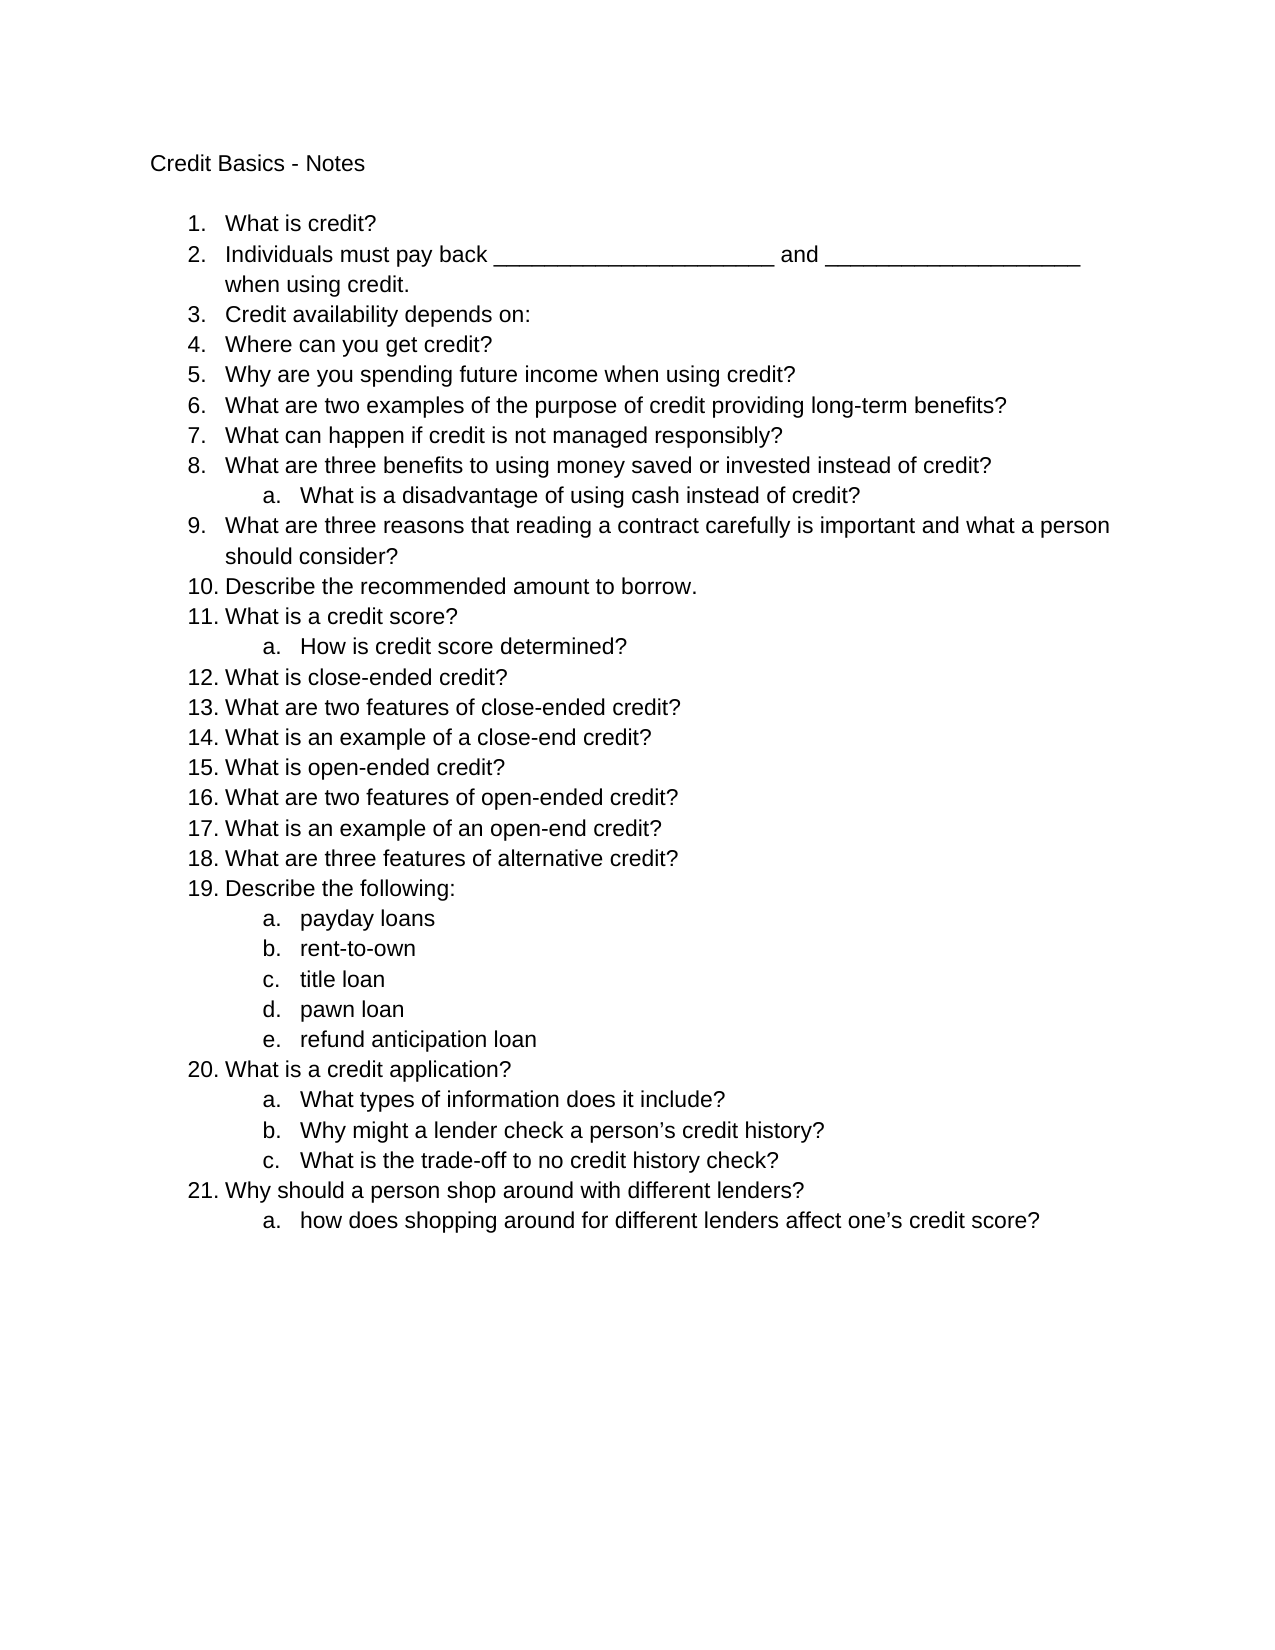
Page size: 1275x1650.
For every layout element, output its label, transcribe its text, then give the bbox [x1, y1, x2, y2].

list What are three reasons that reading a contract carefully is important and what a person should consider? [187, 512, 1125, 569]
list how does shopping around for different lenders affect one’s credit score? [262, 1207, 1125, 1234]
list Where can you get credit? [187, 331, 1125, 358]
list What is a credit application? [187, 1056, 1125, 1083]
list What are two features of open-ended credit? [187, 784, 1125, 811]
list What are three benefits to using money saved or invested instead of credit? [187, 452, 1125, 478]
list Why are you spending future income when using credit? [187, 361, 1125, 388]
list Why should a person shop around with different lenders? [187, 1177, 1125, 1203]
list Credit availability depends on: [187, 301, 1125, 327]
list title loan [262, 966, 1125, 992]
list What is an example of a close-end credit? [187, 724, 1125, 750]
list What is an example of an open-end credit? [187, 814, 1125, 841]
list pawn loan [262, 996, 1125, 1022]
list rent-to-own [262, 935, 1125, 962]
list What is a disadvantage of using cash instead of credit? [262, 482, 1125, 509]
list What are three features of alternative credit? [187, 845, 1125, 871]
list Describe the following: [187, 875, 1125, 901]
list What is open-ended credit? [187, 754, 1125, 781]
text Credit Basics - Notes [150, 150, 1125, 176]
list What types of information does it include? [262, 1086, 1125, 1113]
list What are two examples of the purpose of credit providing long-term benefits? [187, 392, 1125, 418]
list What is a credit score? [187, 603, 1125, 629]
list Individuals must pay back ______________________ and ____________________ when using credit. [187, 241, 1125, 297]
list Describe the recommended amount to borrow. [187, 573, 1125, 599]
list What is credit? [187, 210, 1125, 237]
list What are two features of close-ended credit? [187, 694, 1125, 720]
list refund anticipation loan [262, 1026, 1125, 1052]
list Why might a lender check a person’s credit history? [262, 1117, 1125, 1143]
list payday loans [262, 905, 1125, 932]
list How is credit score determined? [262, 633, 1125, 660]
list What can happen if credit is not managed responsibly? [187, 422, 1125, 448]
list What is close-ended credit? [187, 663, 1125, 690]
list What is the trade-off to no credit history check? [262, 1147, 1125, 1173]
